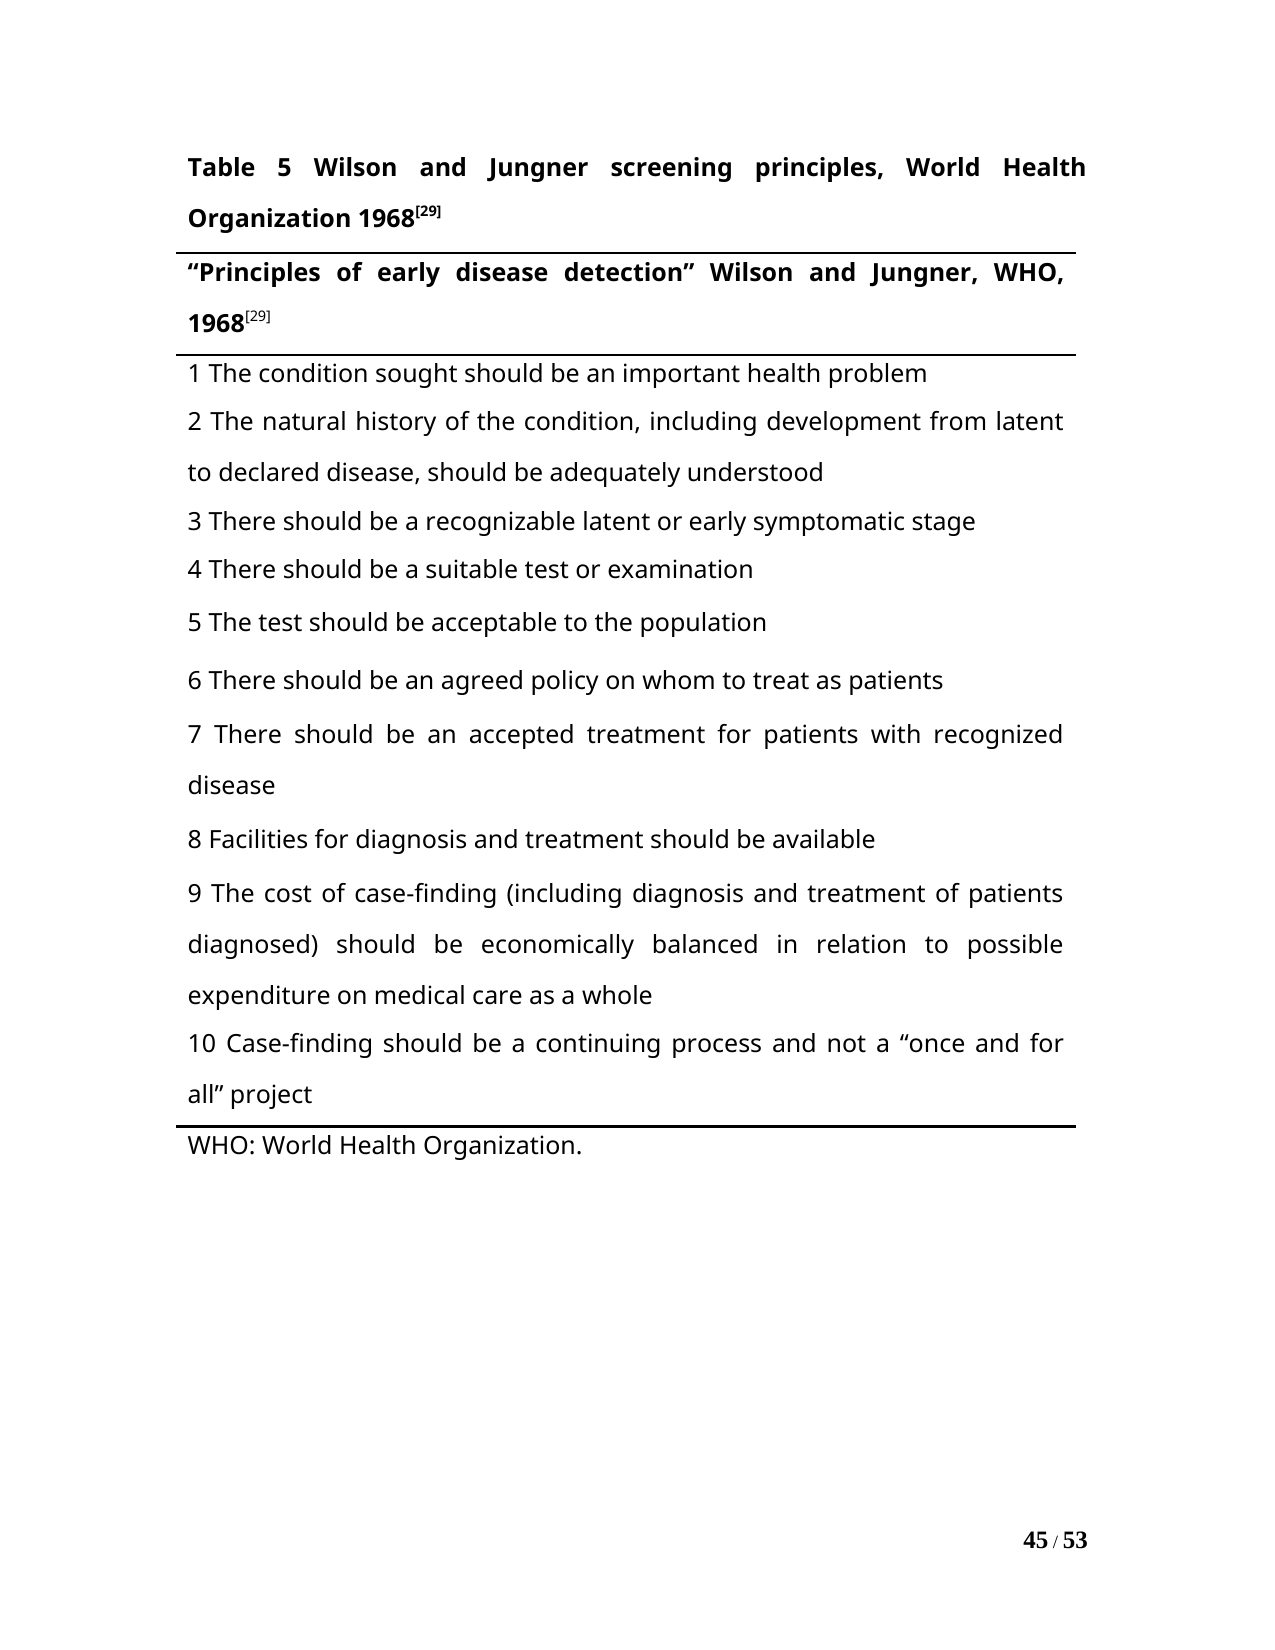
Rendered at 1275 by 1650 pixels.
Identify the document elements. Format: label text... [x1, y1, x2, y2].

table_cell 1 The condition sought should be an important health problem [176, 356, 1076, 404]
table_cell 5 The test should be acceptable to the population [176, 600, 1076, 657]
table_cell 3 There should be a recognizable latent or early symptomatic stage [176, 503, 1076, 552]
table_cell 7 There should be an accepted treatment for patients with recognized disease [176, 716, 1076, 816]
text WHO: World Health Organization. [187, 1127, 1087, 1162]
table_header “Principles of early disease detection” Wilson and Jungner, WHO, 1968[29] [176, 254, 1076, 353]
table_cell 4 There should be a suitable test or examination [176, 552, 1076, 600]
table_cell 6 There should be an agreed policy on whom to treat as patients [176, 658, 1076, 716]
table_cell 8 Facilities for diagnosis and treatment should be available [176, 816, 1076, 876]
text Table 5 Wilson and Jungner screening principles, World Health Organization 1968[29] [187, 150, 1087, 235]
table_cell 10 Case-finding should be a continuing process and not a “once and for all” project [176, 1026, 1076, 1125]
table_cell 9 The cost of case-finding (including diagnosis and treatment of patients diagnosed) should be economically balanced in relation to possible expenditure on medical care as a whole [176, 876, 1076, 1026]
table_cell 2 The natural history of the condition, including development from latent to declared disease, should be adequately understood [176, 404, 1076, 503]
